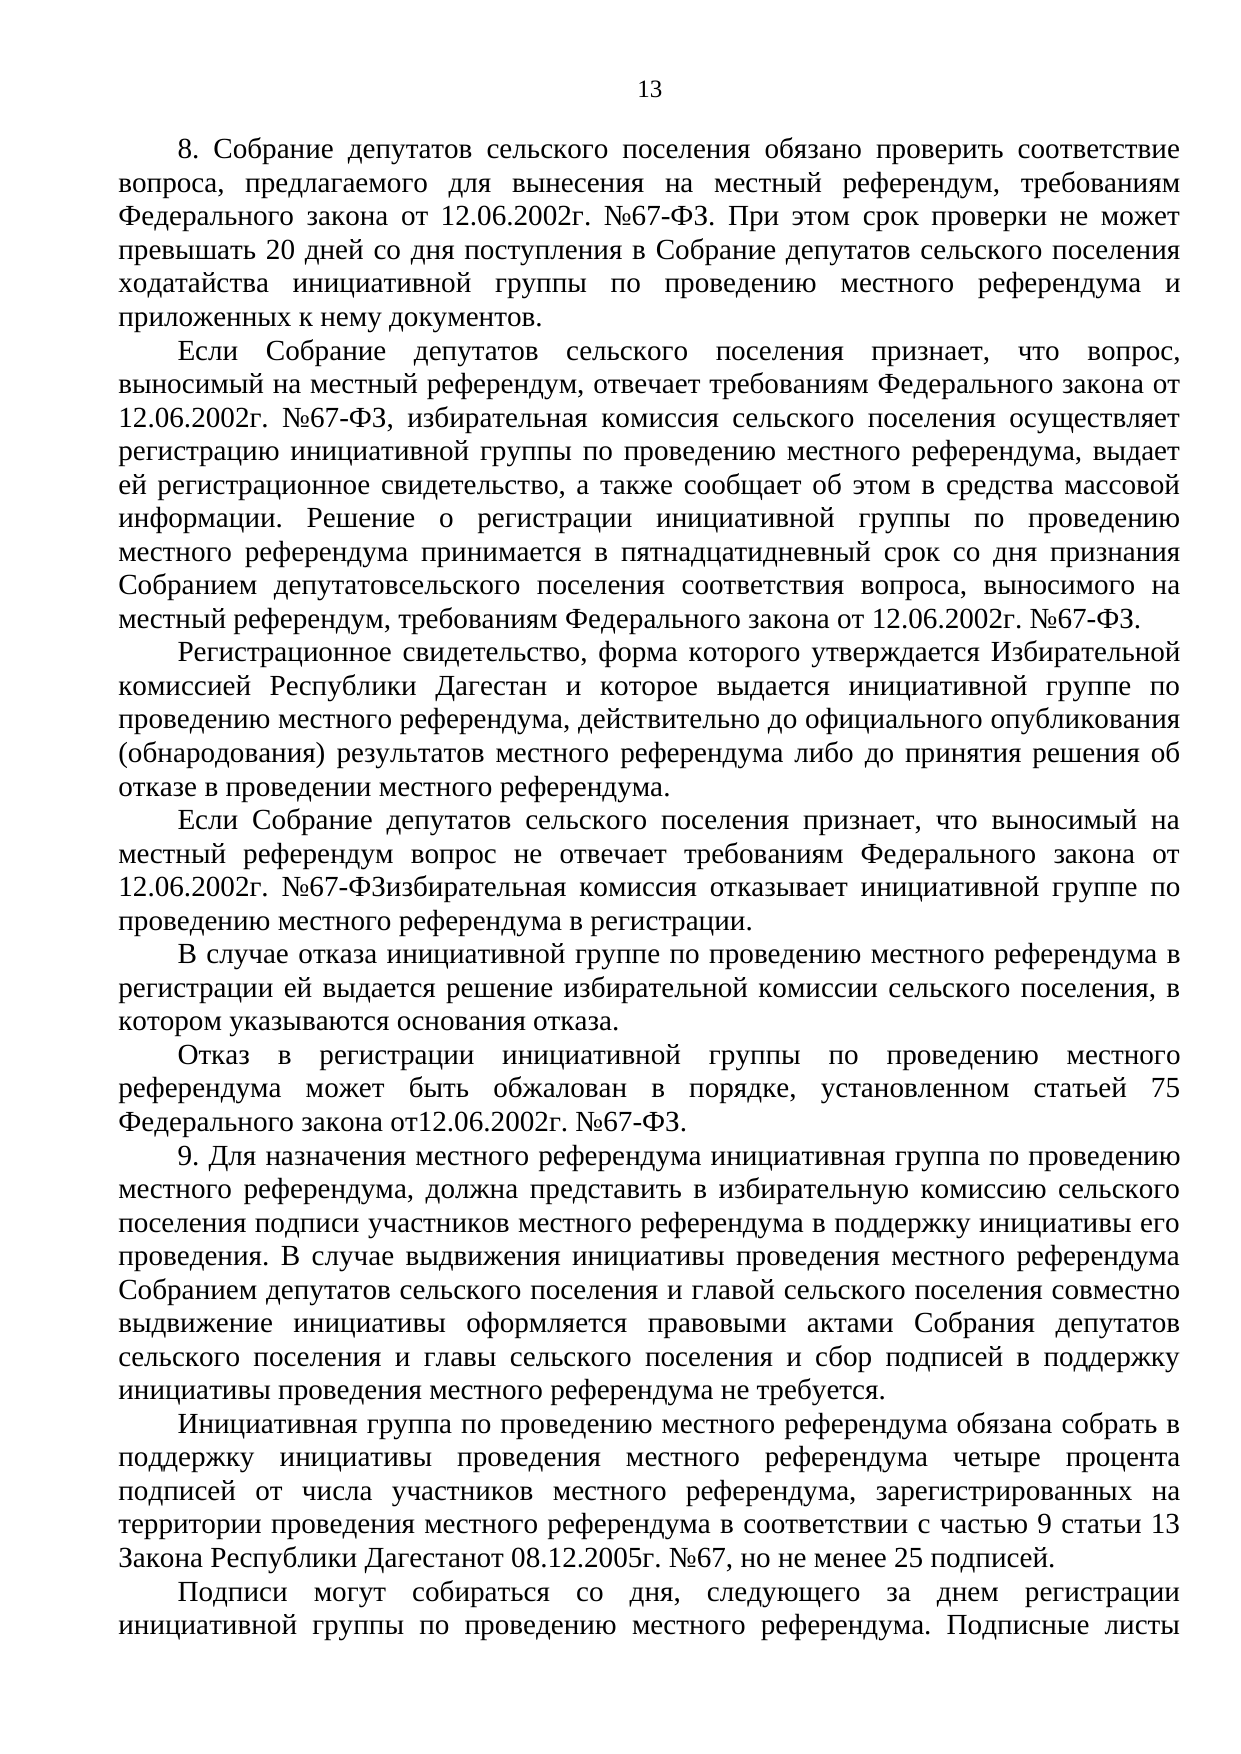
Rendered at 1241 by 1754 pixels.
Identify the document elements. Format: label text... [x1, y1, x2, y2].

text 8. Собрание депутатов сельского поселения обязано проверить соответствие вопроса, предлагаемого для вынесения на местный референдум, требованиям Федерального закона от 12.06.2002г. №67-ФЗ. При этом срок проверки не может превышать 20 дней со дня поступления в Собрание депутатов сельского поселения ходатайства инициативной группы по проведению местного референдума и приложенных к нему документов. [118, 131, 1181, 333]
text Инициативная группа по проведению местного референдума обязана собрать в поддержку инициативы проведения местного референдума четыре процента подписей от числа участников местного референдума, зарегистрированных на территории проведения местного референдума в соответствии с частью 9 статьи 13 Закона Республики Дагестанот 08.12.2005г. №67, но не менее 25 подписей. [118, 1406, 1181, 1574]
text 9. Для назначения местного референдума инициативная группа по проведению местного референдума, должна представить в избирательную комиссию сельского поселения подписи участников местного референдума в поддержку инициативы его проведения. В случае выдвижения инициативы проведения местного референдума Собранием депутатов сельского поселения и главой сельского поселения совместно выдвижение инициативы оформляется правовыми актами Собрания депутатов сельского поселения и главы сельского поселения и сбор подписей в поддержку инициативы проведения местного референдума не требуется. [118, 1138, 1181, 1406]
text Если Собрание депутатов сельского поселения признает, что выносимый на местный референдум вопрос не отвечает требованиям Федерального закона от 12.06.2002г. №67-ФЗизбирательная комиссия отказывает инициативной группе по проведению местного референдума в регистрации. [118, 802, 1181, 936]
text В случае отказа инициативной группе по проведению местного референдума в регистрации ей выдается решение избирательной комиссии сельского поселения, в котором указываются основания отказа. [118, 936, 1181, 1037]
text Если Собрание депутатов сельского поселения признает, что вопрос, выносимый на местный референдум, отвечает требованиям Федерального закона от 12.06.2002г. №67-ФЗ, избирательная комиссия сельского поселения осуществляет регистрацию инициативной группы по проведению местного референдума, выдает ей регистрационное свидетельство, а также сообщает об этом в средства массовой информации. Решение о регистрации инициативной группы по проведению местного референдума принимается в пятнадцатидневный срок со дня признания Собранием депутатовсельского поселения соответствия вопроса, выносимого на местный референдум, требованиям Федерального закона от 12.06.2002г. №67-ФЗ. [118, 333, 1181, 634]
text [118, 1574, 1181, 1641]
text Регистрационное свидетельство, форма которого утверждается Избирательной комиссией Республики Дагестан и которое выдается инициативной группе по проведению местного референдума, действительно до официального опубликования (обнародования) результатов местного референдума либо до принятия решения об отказе в проведении местного референдума. [118, 634, 1181, 802]
text Отказ в регистрации инициативной группы по проведению местного референдума может быть обжалован в порядке, установленном статьей 75 Федерального закона от12.06.2002г. №67-ФЗ. [118, 1037, 1181, 1138]
